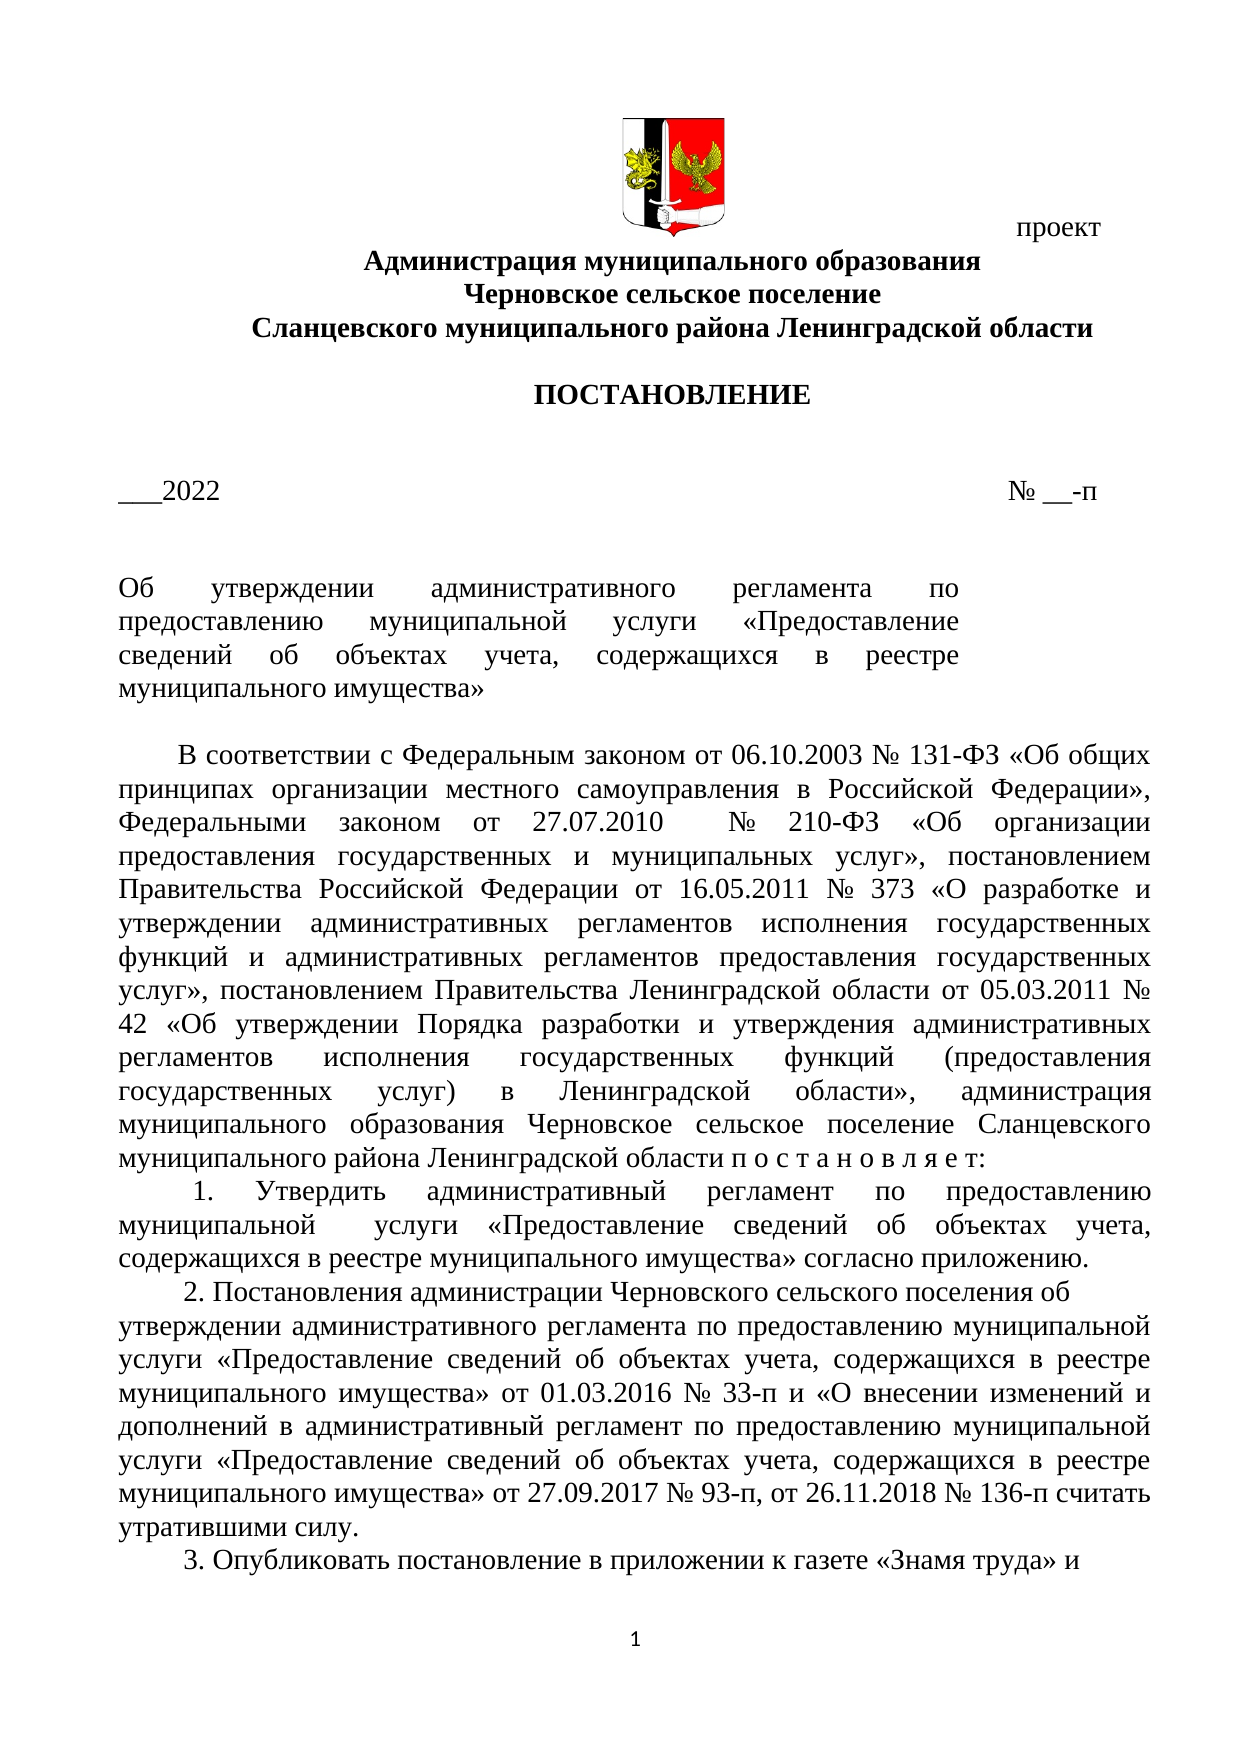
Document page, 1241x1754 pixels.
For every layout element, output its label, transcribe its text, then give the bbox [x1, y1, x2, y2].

text ПОСТАНОВЛЕНИЕ [118, 377, 1152, 411]
text 1. Утвердить административный регламент по предоставлению муниципальной услуги «Предоставление сведений об объектах учета, содержащихся в реестре муниципального имущества» согласно приложению. [118, 1173, 1152, 1274]
text 2. Постановления администрации Черновского сельского поселения об [183, 1274, 1152, 1308]
text Об утверждении административного регламента по предоставлению муниципальной услуги «Предоставление сведений об объектах учета, содержащихся в реестре муниципального имущества» [118, 570, 960, 704]
text утверждении административного регламента по предоставлению муниципальной услуги «Предоставление сведений об объектах учета, содержащихся в реестре муниципального имущества» от 01.03.2016 № 33-п и «О внесении изменений и дополнений в административный регламент по предоставлению муниципальной услуги «Предоставление сведений об объектах учета, содержащихся в реестре муниципального имущества» от 27.09.2017 № 93-п, от 26.11.2018 № 136-п считать утратившими силу. [118, 1308, 1152, 1542]
text ___2022 № __-п [118, 473, 1152, 507]
picture [622, 118, 725, 237]
text Черновское сельское поселение [118, 277, 1152, 310]
text 3. Опубликовать постановление в приложении к газете «Знамя труда» и [118, 1542, 1152, 1576]
text Сланцевского муниципального района Ленинградской области [118, 310, 1152, 344]
text Администрация муниципального образования [118, 243, 1152, 277]
text проект [118, 118, 1152, 243]
text В соответствии с Федеральным законом от 06.10.2003 № 131-ФЗ «Об общих принципах организации местного самоуправления в Российской Федерации», Федеральными законом от 27.07.2010 № 210-ФЗ «Об организации предоставления государственных и муниципальных услуг», постановлением Правительства Российской Федерации от 16.05.2011 № 373 «О разработке и утверждении административных регламентов исполнения государственных функций и административных регламентов предоставления государственных услуг», постановлением Правительства Ленинградской области от 05.03.2011 № 42 «Об утверждении Порядка разработки и утверждения административных регламентов исполнения государственных функций (предоставления государственных услуг) в Ленинградской области», администрация муниципального образования Черновское сельское поселение Сланцевского муниципального района Ленинградской области п о с т а н о в л я е т: [118, 737, 1152, 1173]
